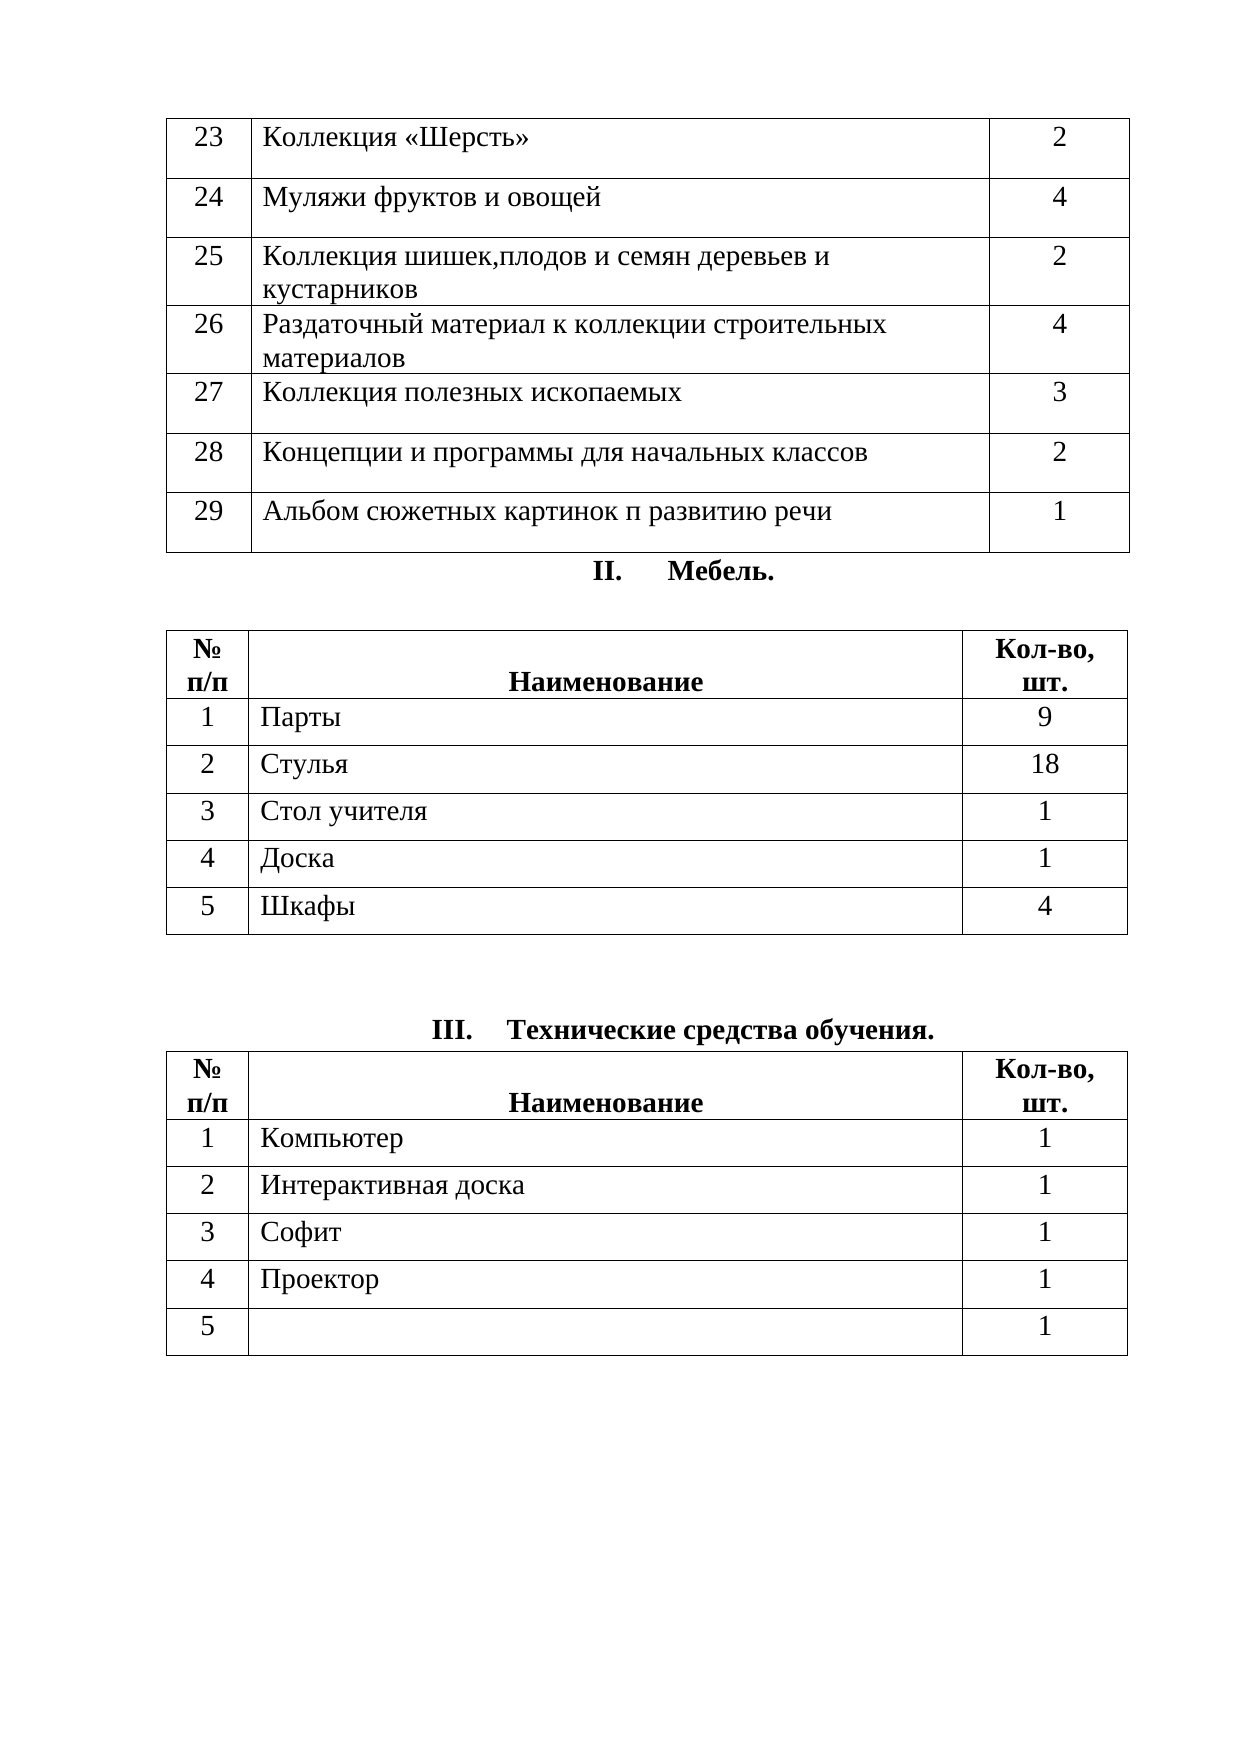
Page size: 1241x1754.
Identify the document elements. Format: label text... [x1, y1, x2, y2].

table_cell 5 [167, 888, 248, 934]
table_cell Парты [249, 699, 962, 745]
table_cell 4 [990, 179, 1129, 237]
table_cell 1 [963, 1309, 1127, 1355]
table_cell [249, 1309, 962, 1355]
table_header Кол-во, шт. [963, 631, 1127, 698]
table_cell Коллекция полезных ископаемых [252, 374, 989, 433]
table_cell 1 [990, 493, 1129, 552]
table_cell 3 [990, 374, 1129, 433]
table_cell 1 [167, 1120, 248, 1166]
table_cell 1 [963, 1167, 1127, 1213]
table_cell 2 [990, 119, 1129, 178]
table_cell 2 [167, 1167, 248, 1213]
list Технические средства обучения. [215, 1012, 1152, 1046]
table_cell 4 [963, 888, 1127, 934]
table_cell 2 [167, 746, 248, 792]
table_cell 4 [167, 841, 248, 887]
table_cell 1 [963, 1214, 1127, 1260]
table_cell 18 [963, 746, 1127, 792]
table_header Кол-во, шт. [963, 1052, 1127, 1119]
table_cell 2 [990, 434, 1129, 492]
table_cell Муляжи фруктов и овощей [252, 179, 989, 237]
table_cell 5 [167, 1309, 248, 1355]
table_cell Компьютер [249, 1120, 962, 1166]
table_cell 2 [990, 238, 1129, 305]
table_cell Коллекция шишек,плодов и семян деревьев и кустарников [252, 238, 989, 305]
table_cell 1 [963, 841, 1127, 887]
table_cell Шкафы [249, 888, 962, 934]
table_cell 29 [167, 493, 251, 552]
table_cell 3 [167, 794, 248, 839]
table_cell 9 [963, 699, 1127, 745]
table_cell 28 [167, 434, 251, 492]
table_cell 4 [990, 306, 1129, 373]
table_header № п/п [167, 1052, 248, 1119]
table_cell 1 [167, 699, 248, 745]
table_cell 1 [963, 1120, 1127, 1166]
table_cell Альбом сюжетных картинок п развитию речи [252, 493, 989, 552]
table_header Наименование [249, 631, 962, 698]
table_cell 1 [963, 1261, 1127, 1307]
table_header № п/п [167, 631, 248, 698]
table_cell 24 [167, 179, 251, 237]
table_cell 1 [963, 794, 1127, 839]
table_cell Раздаточный материал к коллекции строительных материалов [252, 306, 989, 373]
table_cell Проектор [249, 1261, 962, 1307]
table_cell 26 [167, 306, 251, 373]
table_cell 25 [167, 238, 251, 305]
table_header Наименование [249, 1052, 962, 1119]
table_cell 3 [167, 1214, 248, 1260]
table_cell Коллекция «Шерсть» [252, 119, 989, 178]
list Мебель. [215, 553, 1152, 586]
table_cell Интерактивная доска [249, 1167, 962, 1213]
table_cell Стулья [249, 746, 962, 792]
table_cell Доска [249, 841, 962, 887]
table_cell Стол учителя [249, 794, 962, 839]
table_cell 23 [167, 119, 251, 178]
table_cell 27 [167, 374, 251, 433]
table_cell Концепции и программы для начальных классов [252, 434, 989, 492]
table_cell 4 [167, 1261, 248, 1307]
table_cell Софит [249, 1214, 962, 1260]
